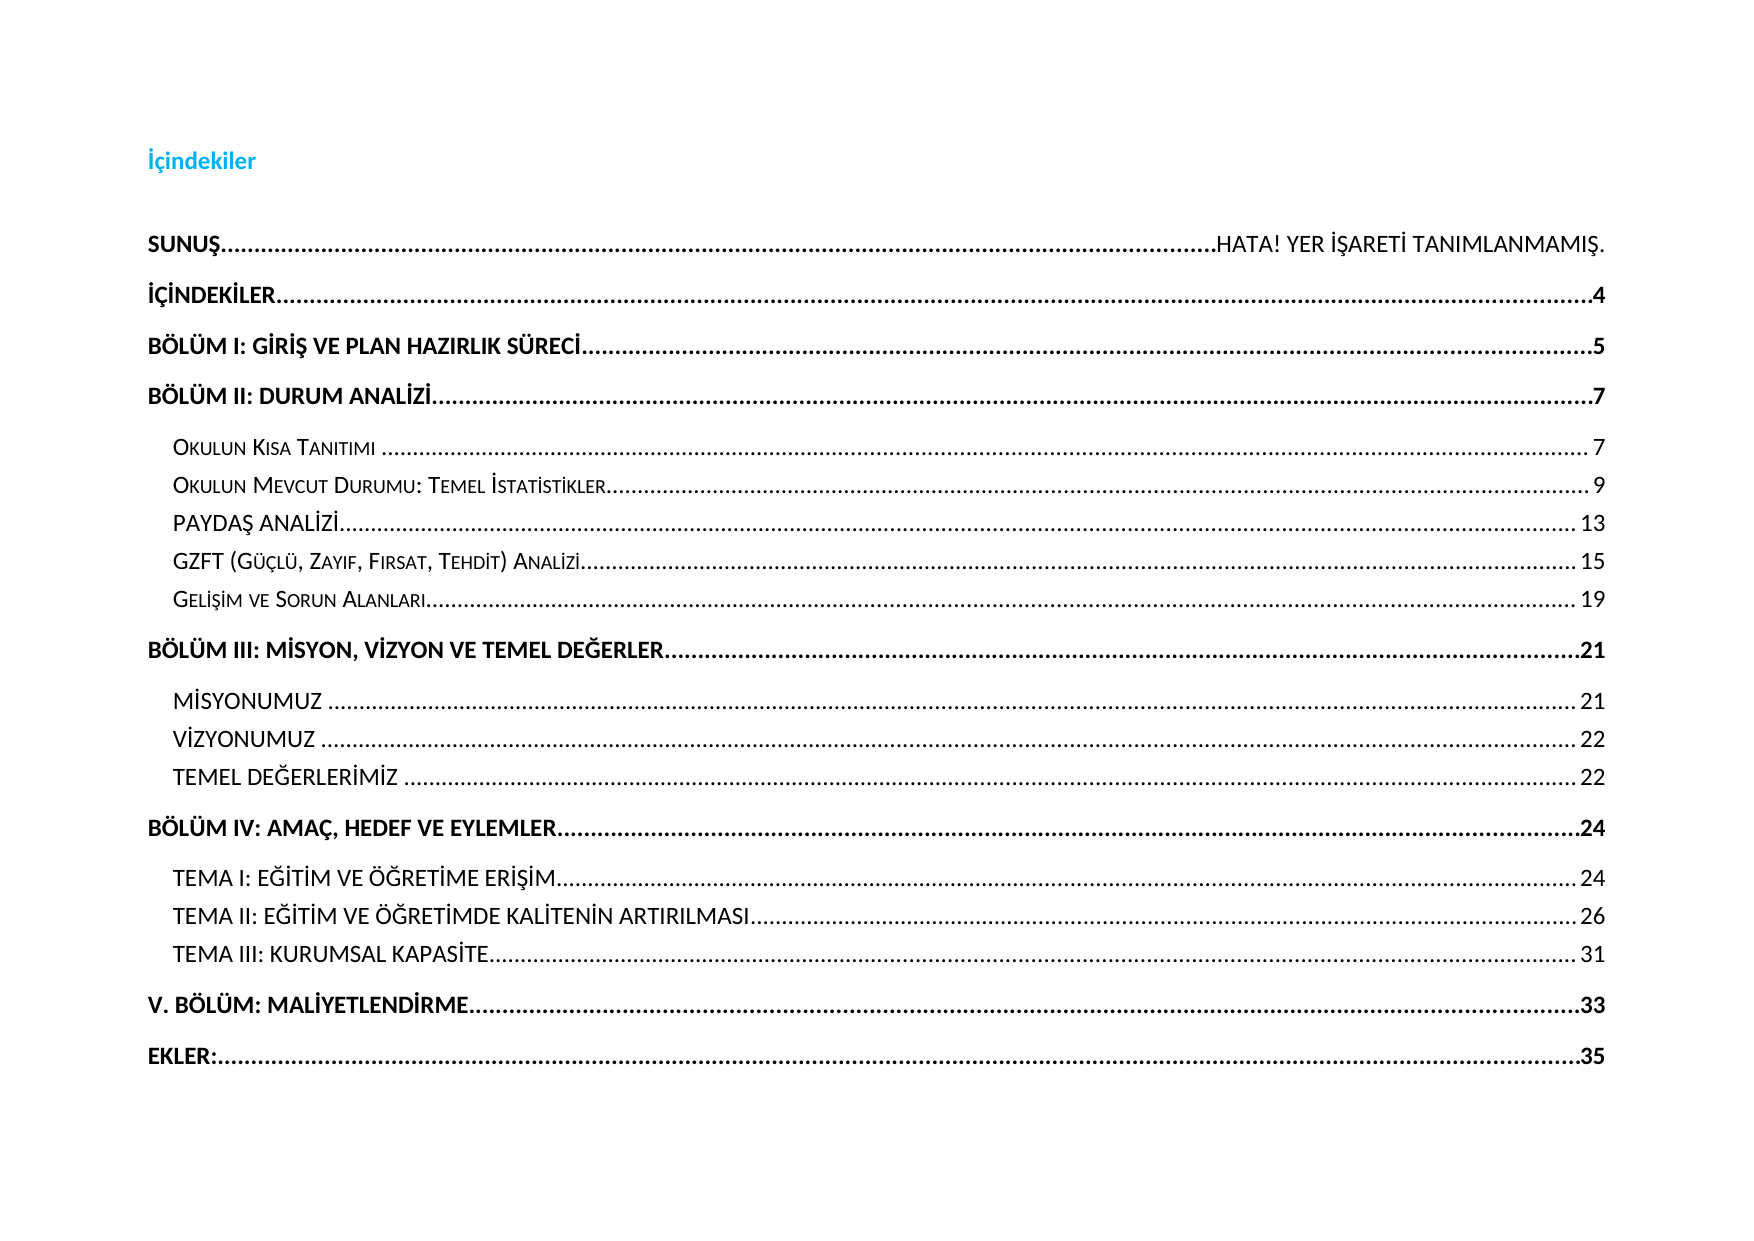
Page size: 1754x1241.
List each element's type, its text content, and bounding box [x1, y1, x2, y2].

text Okulun Kısa Tanıtımı 7 [173, 431, 1606, 462]
text MİSYONUMUZ 21 [173, 685, 1606, 715]
text TEMA II: EĞİTİM VE ÖĞRETİMDE KALİTENİN ARTIRILMASI 26 [173, 900, 1606, 931]
text Sunuş Hata! Yer işareti tanımlanmamış. [148, 228, 1606, 259]
text EKLER: 35 [148, 1040, 1606, 1070]
text TEMA I: EĞİTİM VE ÖĞRETİME ERİŞİM 24 [173, 862, 1606, 893]
text Okulun Mevcut Durumu: Temel İstatistikler 9 [173, 469, 1606, 500]
text TEMEL DEĞERLERİMİZ 22 [173, 761, 1606, 792]
text V. BÖLÜM: MALİYETLENDİRME 33 [148, 989, 1606, 1020]
text VİZYONUMUZ 22 [173, 723, 1606, 753]
text TEMA III: KURUMSAL KAPASİTE 31 [173, 938, 1606, 969]
text BÖLÜM II: DURUM ANALİZİ 7 [148, 380, 1606, 411]
subtitle İçindekiler [148, 145, 1606, 176]
text Gelişim ve Sorun Alanları 19 [173, 583, 1606, 614]
text GZFT (Güçlü, Zayıf, Fırsat, Tehdit) Analizi 15 [173, 545, 1606, 576]
text PAYDAŞ ANALİZİ 13 [173, 507, 1606, 538]
text BÖLÜM III: MİSYON, VİZYON VE TEMEL DEĞERLER 21 [148, 634, 1606, 665]
text BÖLÜM IV: AMAÇ, HEDEF VE EYLEMLER 24 [148, 812, 1606, 842]
text BÖLÜM I: GİRİŞ ve PLAN HAZIRLIK SÜRECİ 5 [148, 330, 1606, 360]
text İçindekiler 4 [148, 279, 1606, 310]
